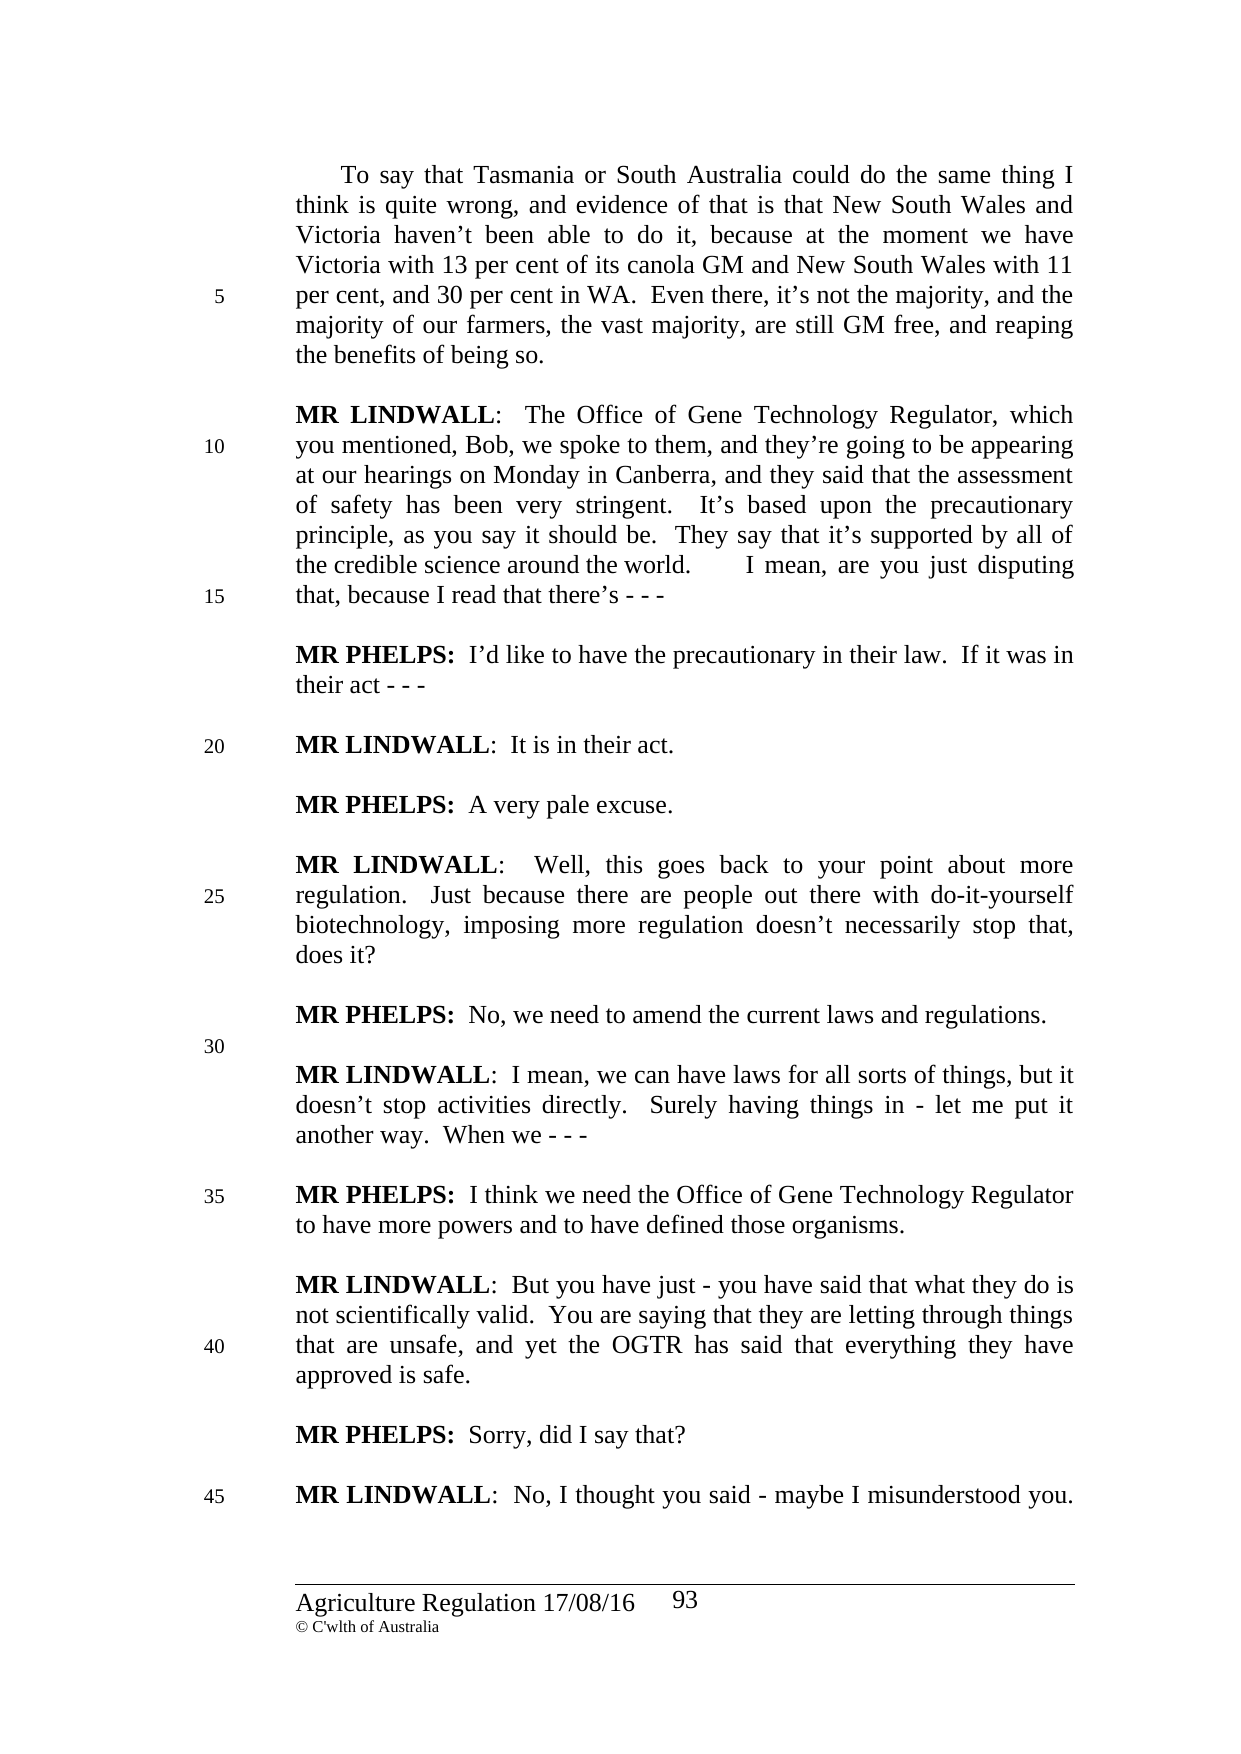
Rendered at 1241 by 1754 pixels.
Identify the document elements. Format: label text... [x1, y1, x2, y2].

text MR PHELPS: Sorry, did I say that? [295, 1419, 1075, 1449]
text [295, 1479, 1075, 1509]
text MR LINDWALL: It is in their act. [295, 729, 1075, 759]
text MR PHELPS: I think we need the Office of Gene Technology Regulator to have more powers and to have defined those organisms. [295, 1179, 1075, 1239]
text MR PHELPS: No, we need to amend the current laws and regulations. [295, 999, 1075, 1029]
text MR LINDWALL: I mean, we can have laws for all sorts of things, but it doesn’t stop activities directly. Surely having things in - let me put it another way. When we - - - [295, 1059, 1075, 1149]
text MR LINDWALL: But you have just - you have said that what they do is not scientifically valid. You are saying that they are letting through things that are unsafe, and yet the OGTR has said that everything they have approved is safe. [295, 1269, 1075, 1389]
text MR LINDWALL: Well, this goes back to your point about more regulation. Just because there are people out there with do-it-yourself biotechnology, imposing more regulation doesn’t necessarily stop that, does it? [295, 849, 1075, 969]
text MR PHELPS: A very pale excuse. [295, 789, 1075, 819]
text MR LINDWALL: The Office of Gene Technology Regulator, which you mentioned, Bob, we spoke to them, and they’re going to be appearing at our hearings on Monday in Canberra, and they said that the assessment of safety has been very stringent. It’s based upon the precautionary principle, as you say it should be. They say that it’s supported by all of the credible science around the world. I mean, are you just disputing that, because I read that there’s - - - [295, 399, 1075, 609]
text To say that Tasmania or South Australia could do the same thing I think is quite wrong, and evidence of that is that New South Wales and Victoria haven’t been able to do it, because at the moment we have Victoria with 13 per cent of its canola GM and New South Wales with 11 per cent, and 30 per cent in WA. Even there, it’s not the majority, and the majority of our farmers, the vast majority, are still GM free, and reaping the benefits of being so. [295, 159, 1075, 369]
text MR PHELPS: I’d like to have the precautionary in their law. If it was in their act - - - [295, 639, 1075, 699]
